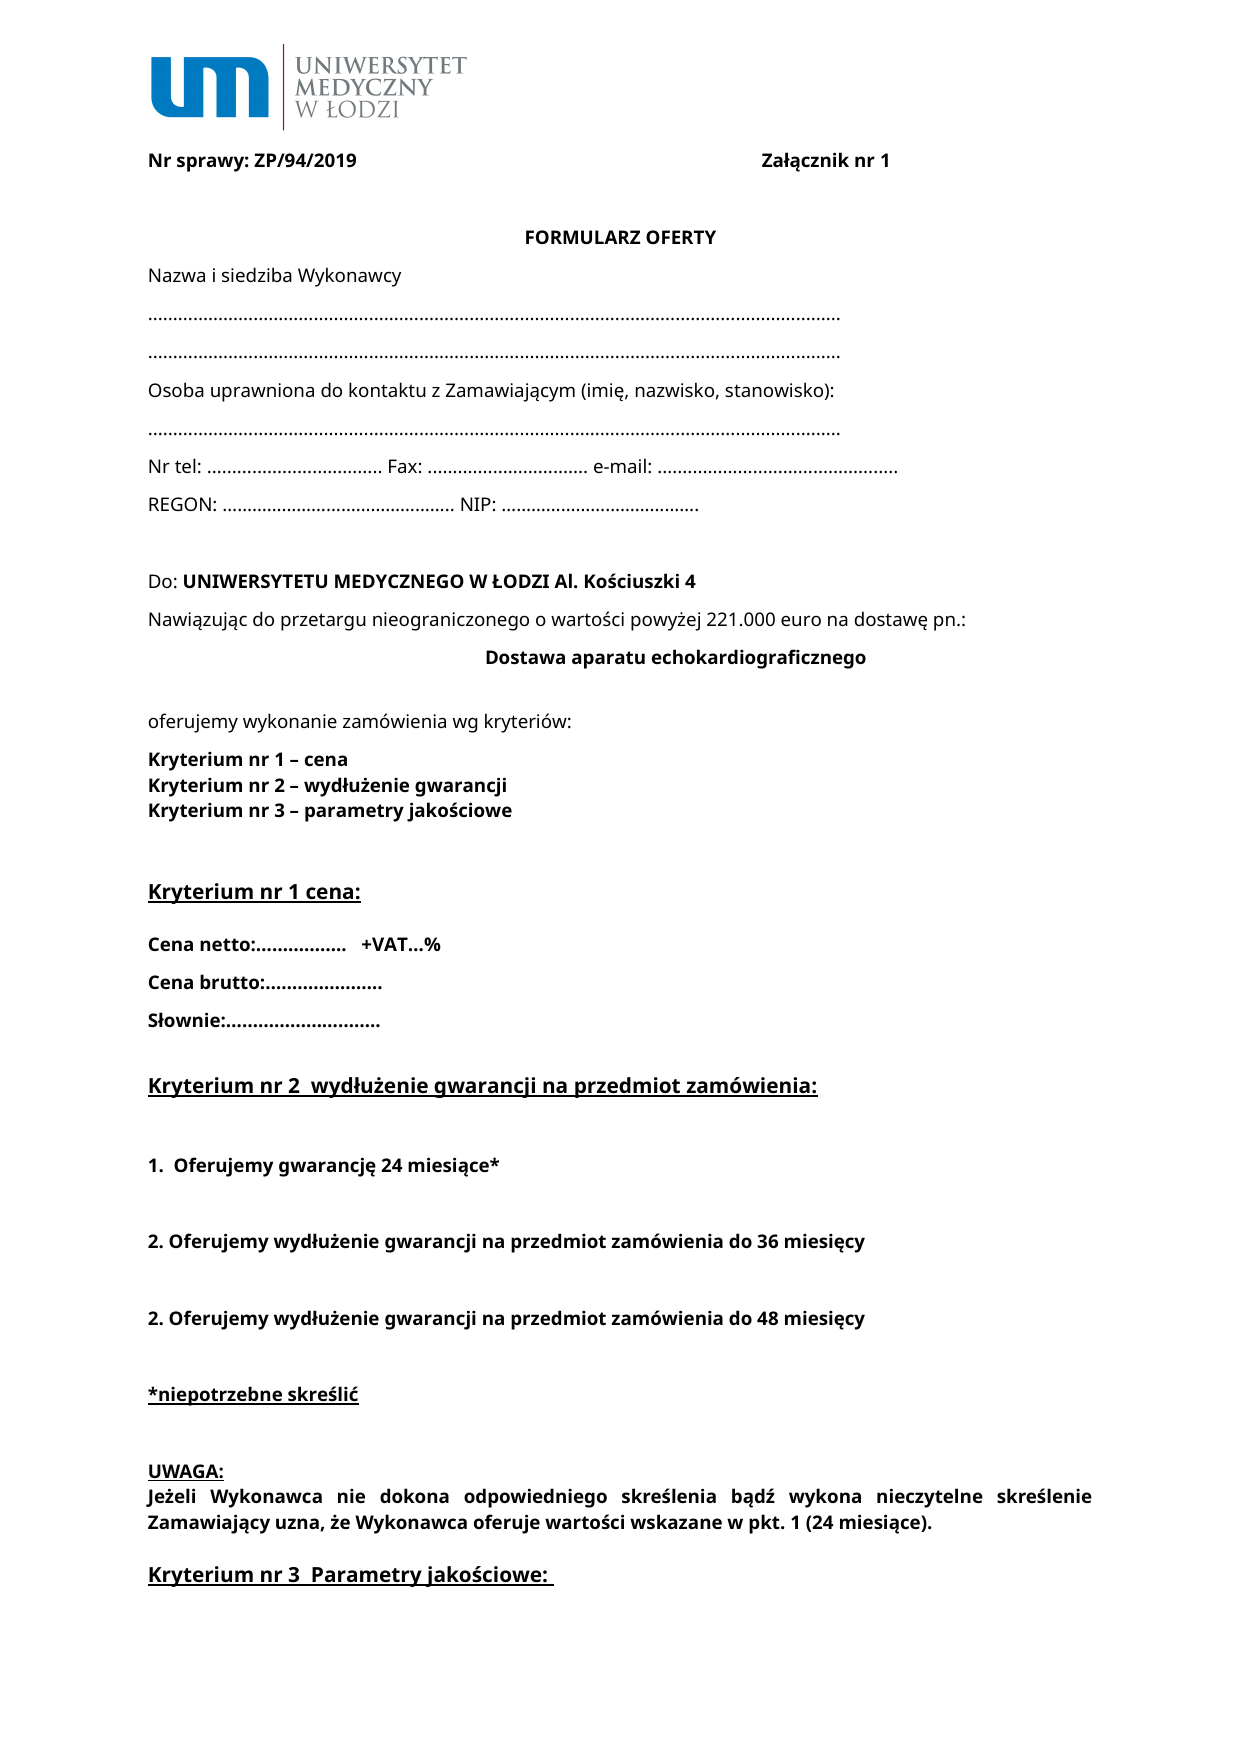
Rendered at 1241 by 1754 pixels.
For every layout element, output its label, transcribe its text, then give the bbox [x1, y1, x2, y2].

text Nawiązując do przetargu nieograniczonego o wartości powyżej 221.000 euro na dostawę pn.: [148, 606, 1093, 632]
text Kryterium nr 3 – parametry jakościowe [148, 798, 1093, 823]
text Cena brutto:…………………. [148, 969, 1093, 995]
text Słownie:……………………….. [148, 1007, 1093, 1033]
list Dostawa aparatu echokardiograficznego [259, 644, 1093, 670]
text Nazwa i siedziba Wykonawcy [148, 262, 1093, 288]
text Nr tel: ................................... Fax: ................................ e-mail: ................................................ [148, 453, 1093, 479]
text 2. Oferujemy wydłużenie gwarancji na przedmiot zamówienia do 48 miesięcy [148, 1305, 1093, 1331]
text UWAGA: [148, 1458, 1093, 1483]
text Osoba uprawniona do kontaktu z Zamawiającym (imię, nazwisko, stanowisko): [148, 377, 1093, 402]
text Kryterium nr 2 – wydłużenie gwarancji [148, 772, 1093, 798]
text 1. Oferujemy gwarancję 24 miesiące* [148, 1152, 1093, 1178]
text Kryterium nr 1 – cena [148, 747, 1093, 772]
text .......................................................................................................................................... [148, 301, 1093, 326]
text Kryterium nr 2 wydłużenie gwarancji na przedmiot zamówienia: [148, 1071, 1093, 1100]
text Nr sprawy: ZP/94/2019 Załącznik nr 1 [148, 148, 1093, 173]
text *niepotrzebne skreślić [148, 1381, 1093, 1407]
text Cena netto:…………….. +VAT…% [148, 931, 1093, 957]
picture [147, 29, 473, 141]
text .......................................................................................................................................... [148, 415, 1093, 441]
text Jeżeli Wykonawca nie dokona odpowiedniego skreślenia bądź wykona nieczytelne skreślenie Zamawiający uzna, że Wykonawca oferuje wartości wskazane w pkt. 1 (24 miesiące). [148, 1483, 1093, 1534]
text Kryterium nr 1 cena: [148, 877, 1093, 906]
text oferujemy wykonanie zamówienia wg kryteriów: [148, 708, 1093, 734]
text 2. Oferujemy wydłużenie gwarancji na przedmiot zamówienia do 36 miesięcy [148, 1228, 1093, 1254]
text REGON: ……………………………………….. NIP: …………………………………. [148, 492, 1093, 517]
text .......................................................................................................................................... [148, 339, 1093, 364]
text FORMULARZ OFERTY [148, 224, 1093, 249]
text Kryterium nr 3 Parametry jakościowe: [148, 1560, 1093, 1588]
text Do: UNIWERSYTETU MEDYCZNEGO W ŁODZI Al. Kościuszki 4 [148, 568, 1093, 594]
